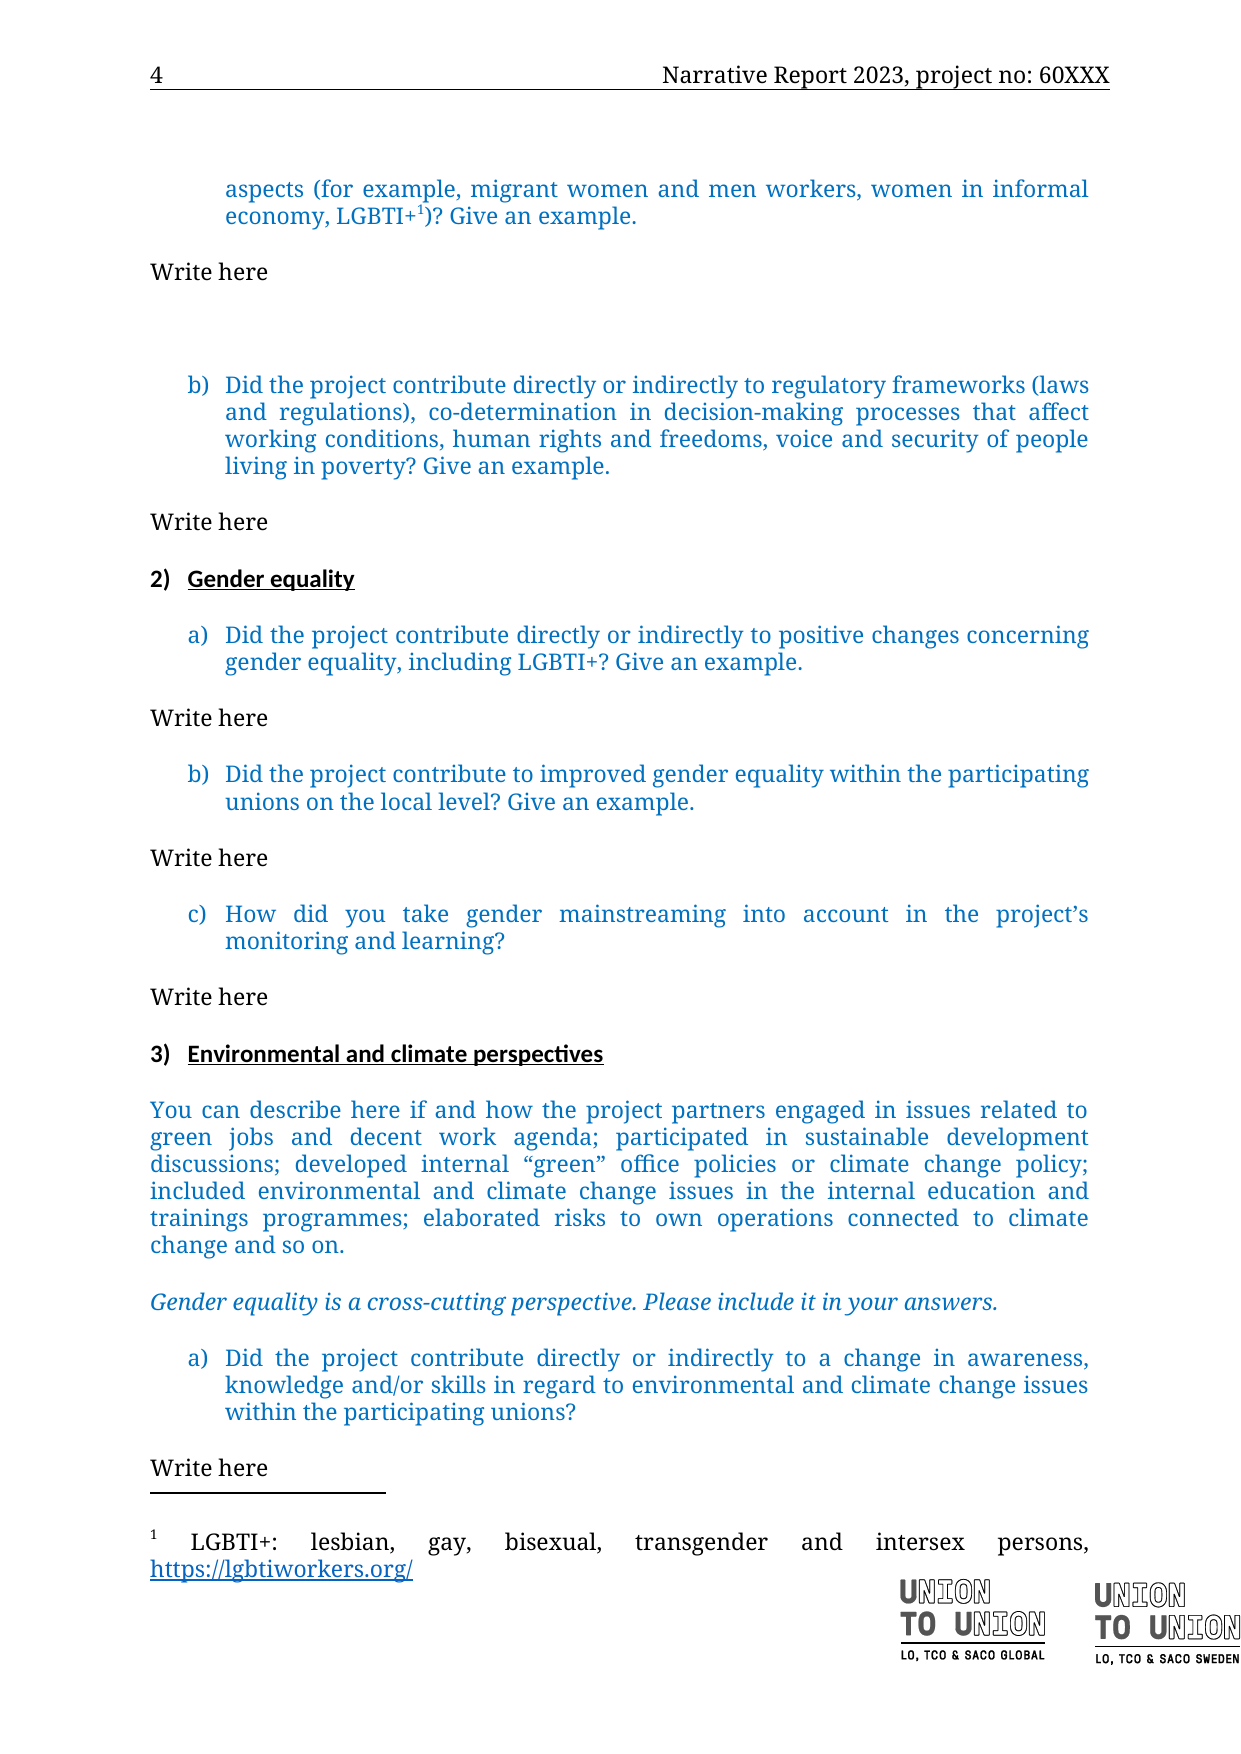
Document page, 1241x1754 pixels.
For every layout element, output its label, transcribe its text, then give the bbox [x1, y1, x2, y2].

text Write here [150, 1455, 1090, 1482]
text Write here [150, 844, 1090, 872]
text Gender equality is a cross-cutting perspective. Please include it in your answers. [150, 1288, 1090, 1315]
list Did the project contribute directly or indirectly to positive changes concerning gender equality, including LGBTI+? Give an example. [187, 622, 1090, 676]
text Write here [150, 509, 1090, 536]
list Did the project contribute directly or indirectly to a change in awareness, knowledge and/or skills in regard to environmental and climate change issues within the participating unions? [187, 1344, 1090, 1426]
list Did the project contribute to improved gender equality within the participating unions on the local level? Give an example. [187, 761, 1090, 815]
subtitle Gender equality [150, 565, 1090, 592]
list Did the project contribute directly or indirectly to regulatory frameworks (laws and regulations), co-determination in decision-making processes that affect working conditions, human rights and freedoms, voice and security of people living in poverty? Give an example. [187, 372, 1090, 480]
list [187, 176, 1090, 230]
text Write here [150, 984, 1090, 1011]
subtitle Environmental and climate perspectives [150, 1040, 1090, 1067]
list How did you take gender mainstreaming into account in the project’s monitoring and learning? [187, 901, 1090, 955]
text You can describe here if and how the project partners engaged in issues related to green jobs and decent work agenda; participated in sustainable development discussions; developed internal “green” office policies or climate change policy; included environmental and climate change issues in the internal education and trainings programmes; elaborated risks to own operations connected to climate change and so on. [150, 1097, 1090, 1259]
text Write here [150, 259, 1090, 286]
text Write here [150, 705, 1090, 732]
